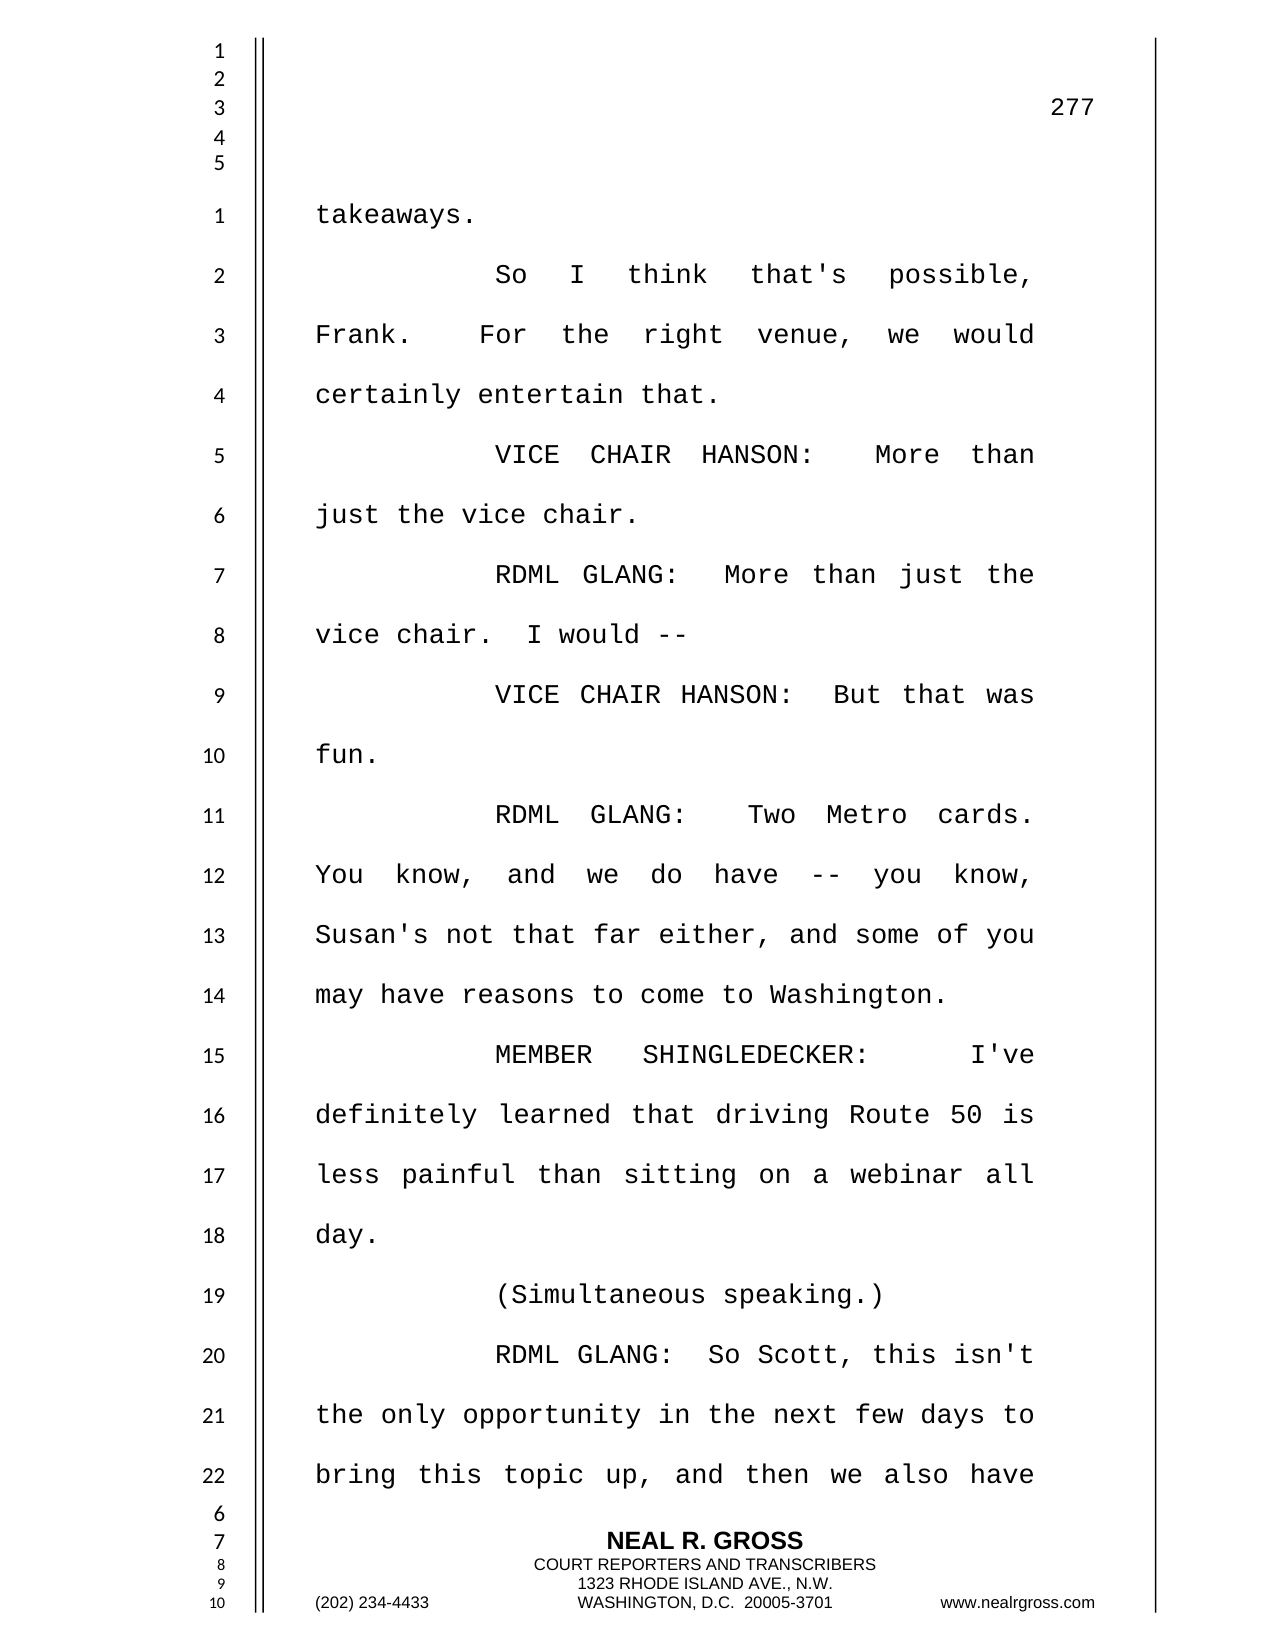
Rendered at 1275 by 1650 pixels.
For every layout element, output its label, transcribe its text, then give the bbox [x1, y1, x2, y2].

text RDML GLANG: More than just the vice chair. I would -- [315, 536, 1035, 656]
text VICE CHAIR HANSON: More than just the vice chair. [315, 416, 1035, 536]
text VICE CHAIR HANSON: But that was fun. [315, 656, 1035, 776]
text MEMBER SHINGLEDECKER: I've definitely learned that driving Route 50 is less painful than sitting on a webinar all day. [315, 1016, 1035, 1256]
text So I think that's possible, Frank. For the right venue, we would certainly entertain that. [315, 236, 1035, 416]
text RDML GLANG: Two Metro cards. You know, and we do have -- you know, Susan's not that far either, and some of you may have reasons to come to Washington. [315, 776, 1035, 1016]
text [315, 1316, 1035, 1496]
text (Simultaneous speaking.) [315, 1256, 1035, 1316]
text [315, 176, 1035, 236]
